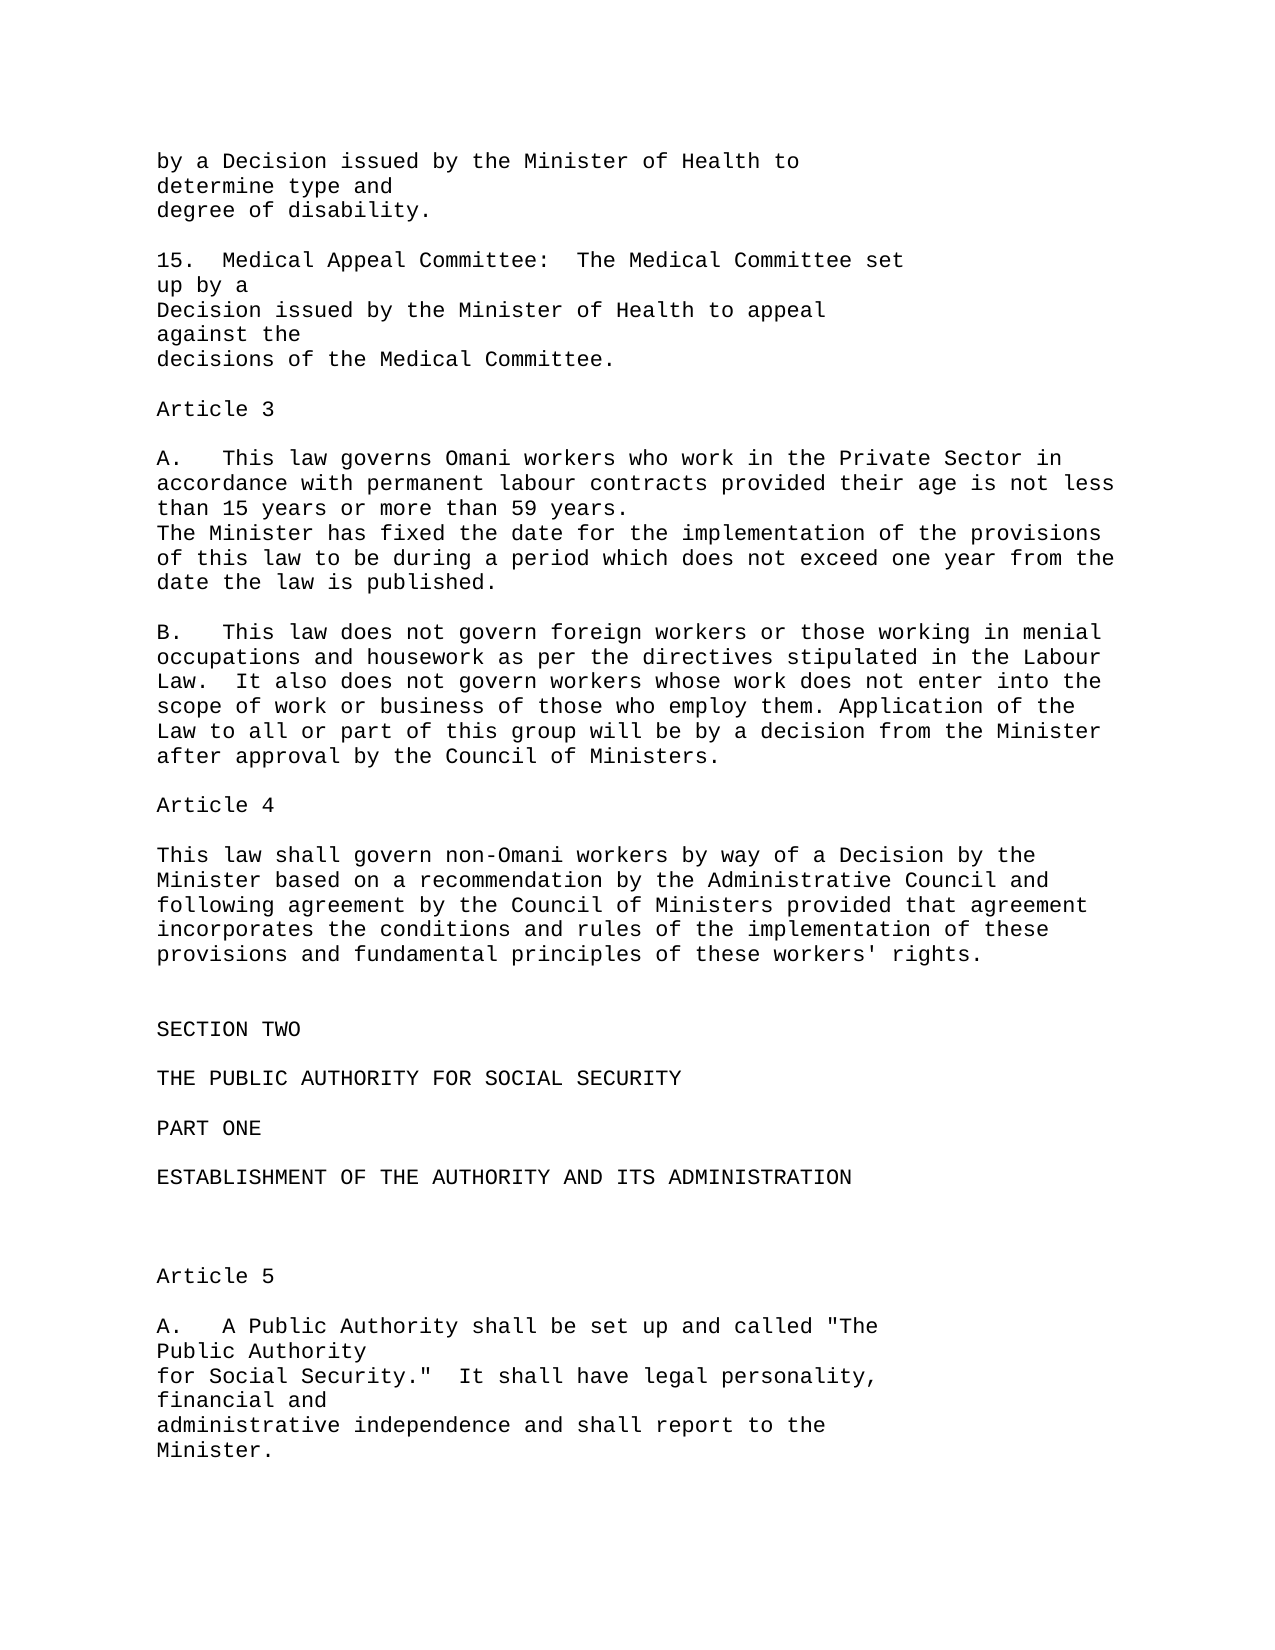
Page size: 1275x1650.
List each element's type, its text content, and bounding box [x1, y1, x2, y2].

text degree of disability. [156, 199, 1118, 224]
text Article 4 [156, 794, 1118, 819]
text ESTABLISHMENT OF THE AUTHORITY AND ITS ADMINISTRATION [156, 1166, 1118, 1191]
text financial and [156, 1389, 1118, 1414]
text A. A Public Authority shall be set up and called "The [156, 1315, 1118, 1340]
text determine type and [156, 175, 1118, 199]
text against the [156, 323, 1118, 348]
text THE PUBLIC AUTHORITY FOR SOCIAL SECURITY [156, 1067, 1118, 1092]
text The Minister has fixed the date for the implementation of the provisions of this law to be during a period which does not exceed one year from the date the law is published. [156, 522, 1118, 596]
text Article 5 [156, 1266, 1118, 1290]
text This law shall govern non-Omani workers by way of a Decision by the Minister based on a recommendation by the Administrative Council and following agreement by the Council of Ministers provided that agreement incorporates the conditions and rules of the implementation of these provisions and fundamental principles of these workers' rights. [156, 844, 1118, 968]
text B. This law does not govern foreign workers or those working in menial occupations and housework as per the directives stipulated in the Labour Law. It also does not govern workers whose work does not enter into the scope of work or business of those who employ them. Application of the Law to all or part of this group will be by a decision from the Minister after approval by the Council of Ministers. [156, 621, 1118, 770]
text PART ONE [156, 1117, 1118, 1142]
text up by a [156, 274, 1118, 299]
text for Social Security." It shall have legal personality, [156, 1365, 1118, 1389]
text decisions of the Medical Committee. [156, 348, 1118, 373]
text Public Authority [156, 1340, 1118, 1365]
text Minister. [156, 1439, 1118, 1464]
text 15. Medical Appeal Committee: The Medical Committee set [156, 249, 1118, 274]
text SECTION TWO [156, 1018, 1118, 1042]
text Article 3 [156, 398, 1118, 423]
text A. This law governs Omani workers who work in the Private Sector in accordance with permanent labour contracts provided their age is not less than 15 years or more than 59 years. [156, 447, 1118, 522]
text Decision issued by the Minister of Health to appeal [156, 299, 1118, 323]
text by a Decision issued by the Minister of Health to [156, 150, 1118, 175]
text administrative independence and shall report to the [156, 1414, 1118, 1439]
